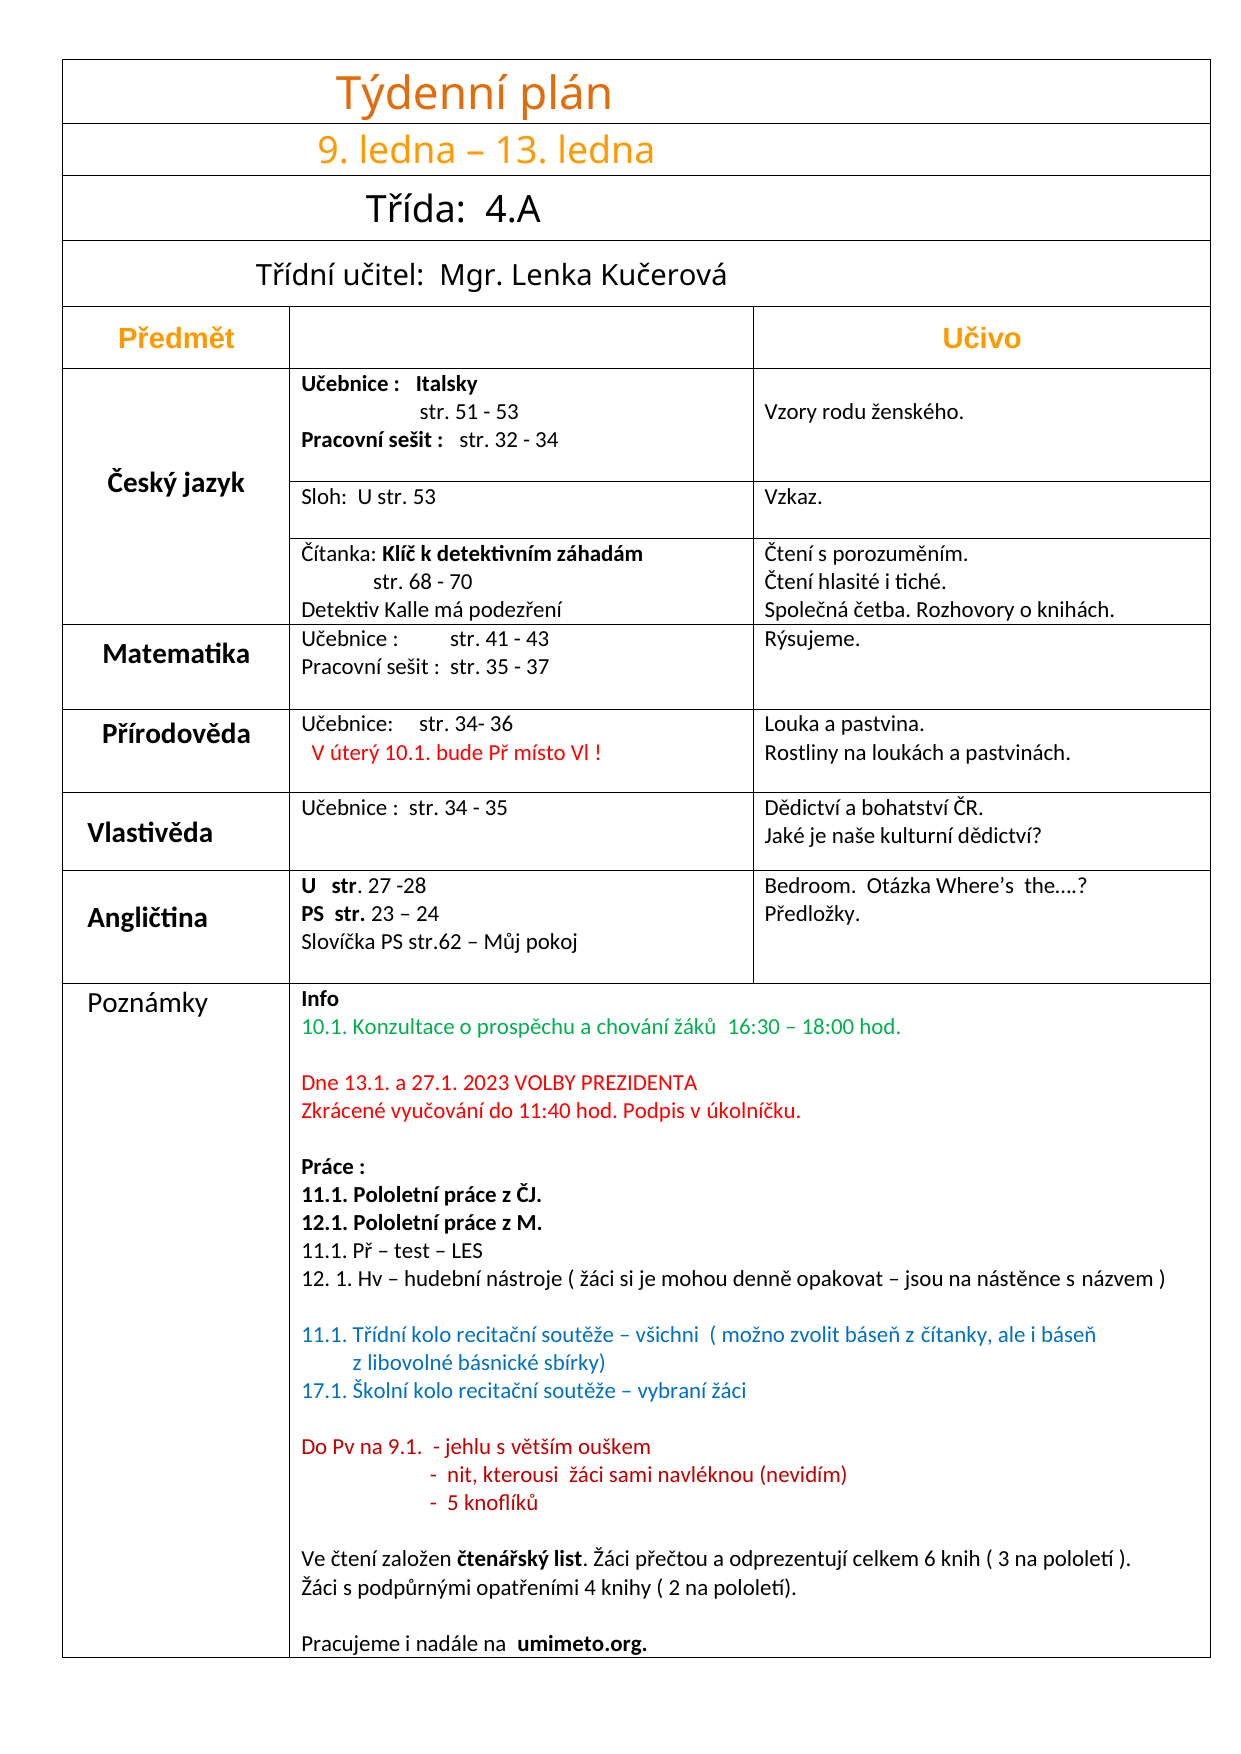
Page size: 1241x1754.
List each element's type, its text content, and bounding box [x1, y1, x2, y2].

table_cell Bedroom. Otázka Where’s the….? Předložky. [754, 871, 1210, 983]
table_cell Sloh: U str. 53 [290, 482, 753, 538]
table_header Týdenní plán [63, 60, 1210, 123]
table_cell Poznámky [63, 984, 289, 1657]
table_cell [290, 984, 1210, 1657]
table_cell Čítanka: Klíč k detektivním záhadám str. 68 - 70 Detektiv Kalle má podezření [290, 539, 753, 623]
table_cell Vzkaz. [754, 482, 1210, 538]
table_cell Učebnice: str. 34- 36 V úterý 10.1. bude Př místo Vl ! [290, 710, 753, 792]
table_cell Dědictví a bohatství ČR. Jaké je naše kulturní dědictví? [754, 793, 1210, 870]
table_cell Angličtina [63, 871, 289, 983]
table_cell Třída: 4.A [63, 176, 1210, 240]
table_cell Louka a pastvina. Rostliny na loukách a pastvinách. [754, 710, 1210, 792]
table_cell Čtení s porozuměním. Čtení hlasité i tiché. Společná četba. Rozhovory o knihách. [754, 539, 1210, 623]
table_cell Učebnice : str. 34 - 35 [290, 793, 753, 870]
table_cell Předmět [63, 307, 289, 368]
table_cell Vlastivěda [63, 793, 289, 870]
table_cell Matematika [63, 625, 289, 708]
table_cell [290, 307, 753, 368]
table_cell Učebnice : Italsky str. 51 - 53 Pracovní sešit : str. 32 - 34 [290, 369, 753, 481]
table_cell Učivo [754, 307, 1210, 368]
table_cell Přírodověda [63, 710, 289, 792]
table_cell Rýsujeme. [754, 625, 1210, 708]
table_cell Třídní učitel: Mgr. Lenka Kučerová [63, 241, 1210, 306]
table_cell Vzory rodu ženského. [754, 369, 1210, 481]
table_cell Český jazyk [63, 369, 289, 623]
table_cell U str. 27 -28 PS str. 23 – 24 Slovíčka PS str.62 – Můj pokoj [290, 871, 753, 983]
table_cell Učebnice : str. 41 - 43 Pracovní sešit : str. 35 - 37 [290, 625, 753, 708]
table_cell 9. ledna – 13. ledna [63, 124, 1210, 175]
